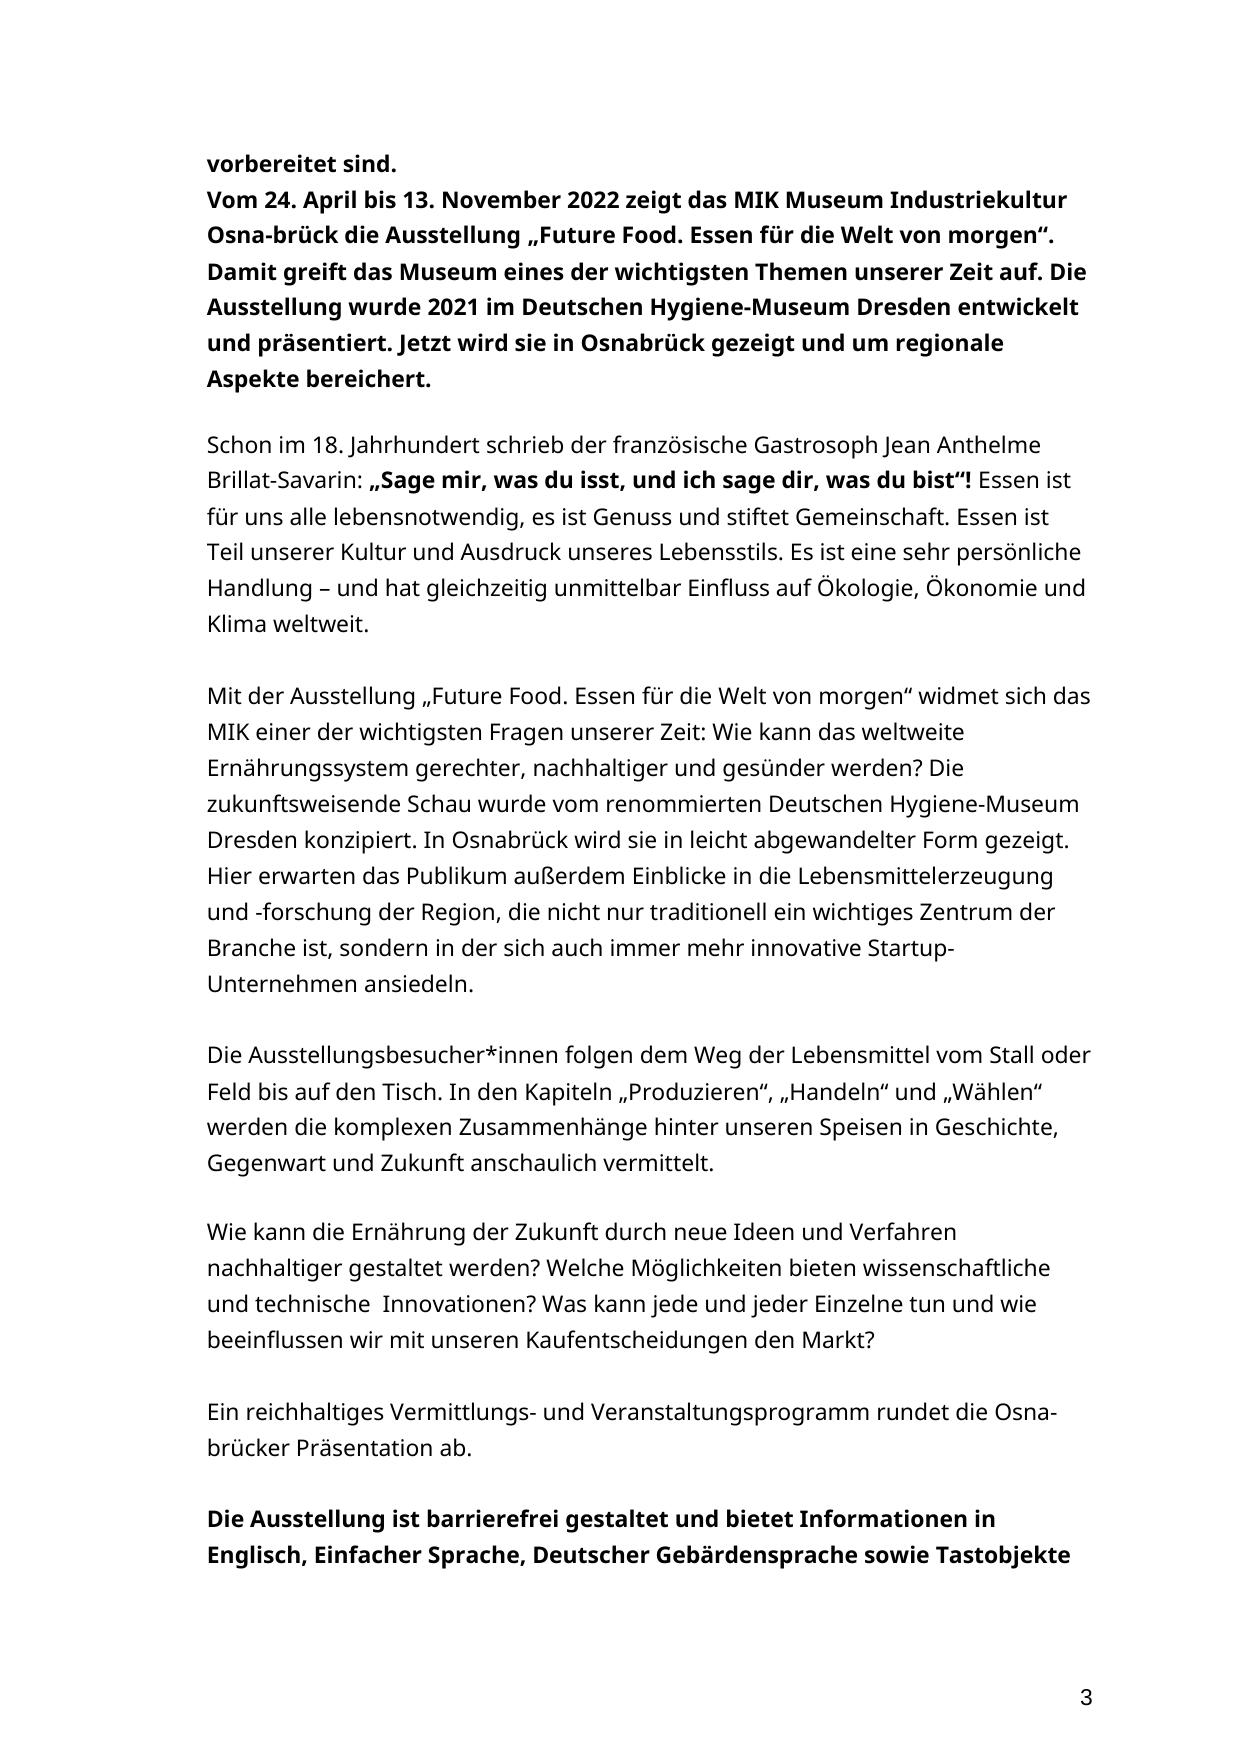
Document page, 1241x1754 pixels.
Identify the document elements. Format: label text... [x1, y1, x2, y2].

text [207, 148, 1093, 425]
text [207, 1396, 1093, 1571]
text Die Ausstellungsbesucher*innen folgen dem Weg der Lebensmittel vom Stall oder Feld bis auf den Tisch. In den Kapiteln „Produzieren“, „Handeln“ und „Wählen“ werden die komplexen Zusammenhänge hinter unseren Speisen in Geschichte, Gegenwart und Zukunft anschaulich vermittelt. [207, 1039, 1093, 1212]
text Wie kann die Ernährung der Zukunft durch neue Ideen und Verfahren nachhaltiger gestaltet werden? Welche Möglichkeiten bieten wissenschaftliche und technische Innovationen? Was kann jede und jeder Einzelne tun und wie beeinflussen wir mit unseren Kaufentscheidungen den Markt? [207, 1216, 1093, 1355]
text Schon im 18. Jahrhundert schrieb der französische Gastrosoph Jean Anthelme Brillat-Savarin: „Sage mir, was du isst, und ich sage dir, was du bist“! Essen ist für uns alle lebensnotwendig, es ist Genuss und stiftet Gemeinschaft. Essen ist Teil unserer Kultur und Ausdruck unseres Lebensstils. Es ist eine sehr persönliche Handlung – und hat gleichzeitig unmittelbar Einfluss auf Ökologie, Ökonomie und Klima weltweit. [207, 428, 1093, 639]
text Mit der Ausstellung „Future Food. Essen für die Welt von morgen“ widmet sich das MIK einer der wichtigsten Fragen unserer Zeit: Wie kann das weltweite Ernährungssystem gerechter, nachhaltiger und gesünder werden? Die zukunftsweisende Schau wurde vom renommierten Deutschen Hygiene-Museum Dresden konzipiert. In Osnabrück wird sie in leicht abgewandelter Form gezeigt. Hier erwarten das Publikum außerdem Einblicke in die Lebensmittelerzeugung und -forschung der Region, die nicht nur traditionell ein wichtiges Zentrum der Branche ist, sondern in der sich auch immer mehr innovative Startup-Unternehmen ansiedeln. [207, 680, 1093, 999]
